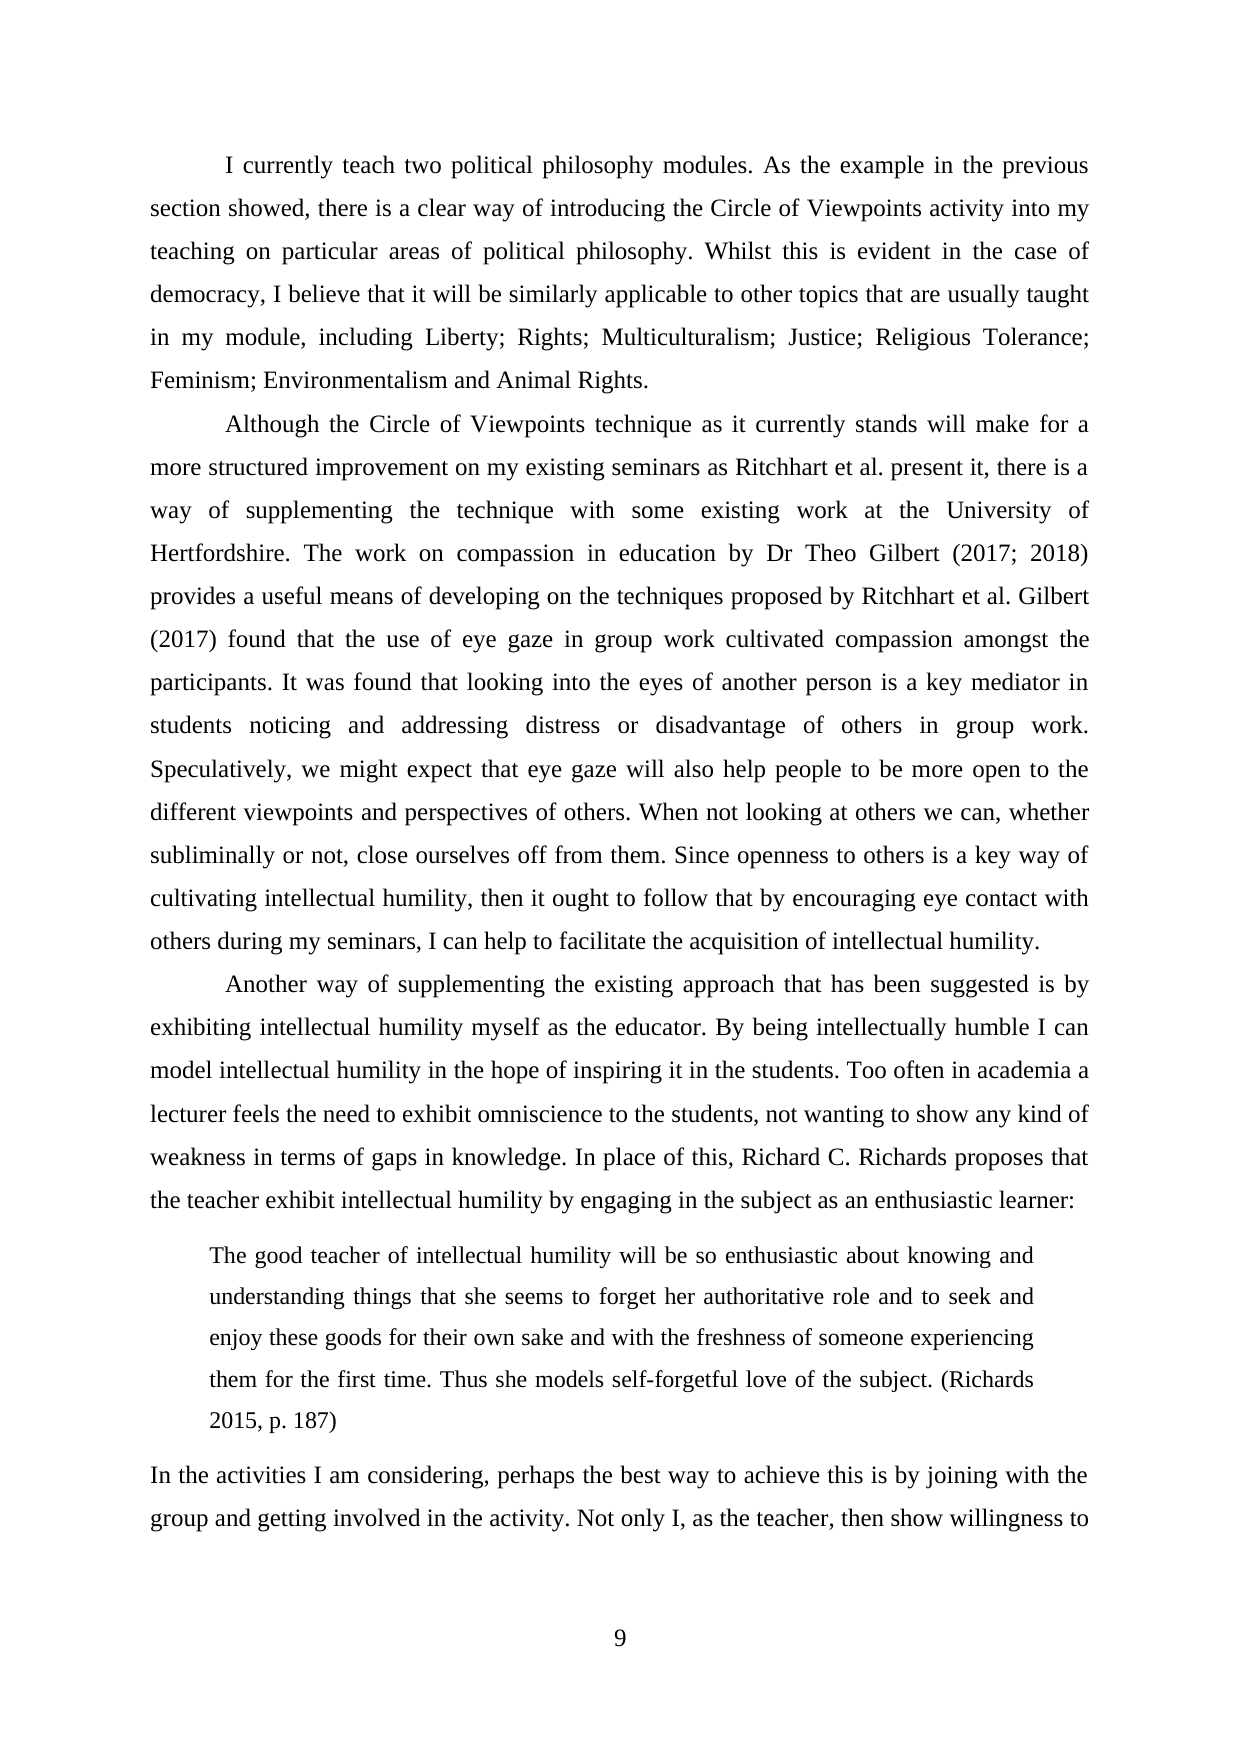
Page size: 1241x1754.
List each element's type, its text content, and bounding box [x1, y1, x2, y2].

text Although the Circle of Viewpoints technique as it currently stands will make for a more structured improvement on my existing seminars as Ritchhart et al. present it, there is a way of supplementing the technique with some existing work at the University of Hertfordshire. The work on compassion in education by Dr Theo Gilbert (2017; 2018) provides a useful means of developing on the techniques proposed by Ritchhart et al. Gilbert (2017) found that the use of eye gaze in group work cultivated compassion amongst the participants. It was found that looking into the eyes of another person is a key mediator in students noticing and addressing distress or disadvantage of others in group work. Speculatively, we might expect that eye gaze will also help people to be more open to the different viewpoints and perspectives of others. When not looking at others we can, whether subliminally or not, close ourselves off from them. Since openness to others is a key way of cultivating intellectual humility, then it ought to follow that by encouraging eye contact with others during my seminars, I can help to facilitate the acquisition of intellectual humility. [150, 409, 1090, 955]
text The good teacher of intellectual humility will be so enthusiastic about knowing and understanding things that she seems to forget her authoritative role and to seek and enjoy these goods for their own sake and with the freshness of someone experiencing them for the first time. Thus she models self-forgetful love of the subject. (Richards 2015, p. 187) [209, 1241, 1036, 1434]
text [150, 1460, 1090, 1532]
text Another way of supplementing the existing approach that has been suggested is by exhibiting intellectual humility myself as the educator. By being intellectually humble I can model intellectual humility in the hope of inspiring it in the students. Too often in academia a lecturer feels the need to exhibit omniscience to the students, not wanting to show any kind of weakness in terms of gaps in knowledge. In place of this, Richard C. Richards proposes that the teacher exhibit intellectual humility by engaging in the subject as an enthusiastic learner: [150, 969, 1090, 1214]
text I currently teach two political philosophy modules. As the example in the previous section showed, there is a clear way of introducing the Circle of Viewpoints activity into my teaching on particular areas of political philosophy. Whilst this is evident in the case of democracy, I believe that it will be similarly applicable to other topics that are usually taught in my module, including Liberty; Rights; Multiculturalism; Justice; Religious Tolerance; Feminism; Environmentalism and Animal Rights. [150, 150, 1090, 394]
